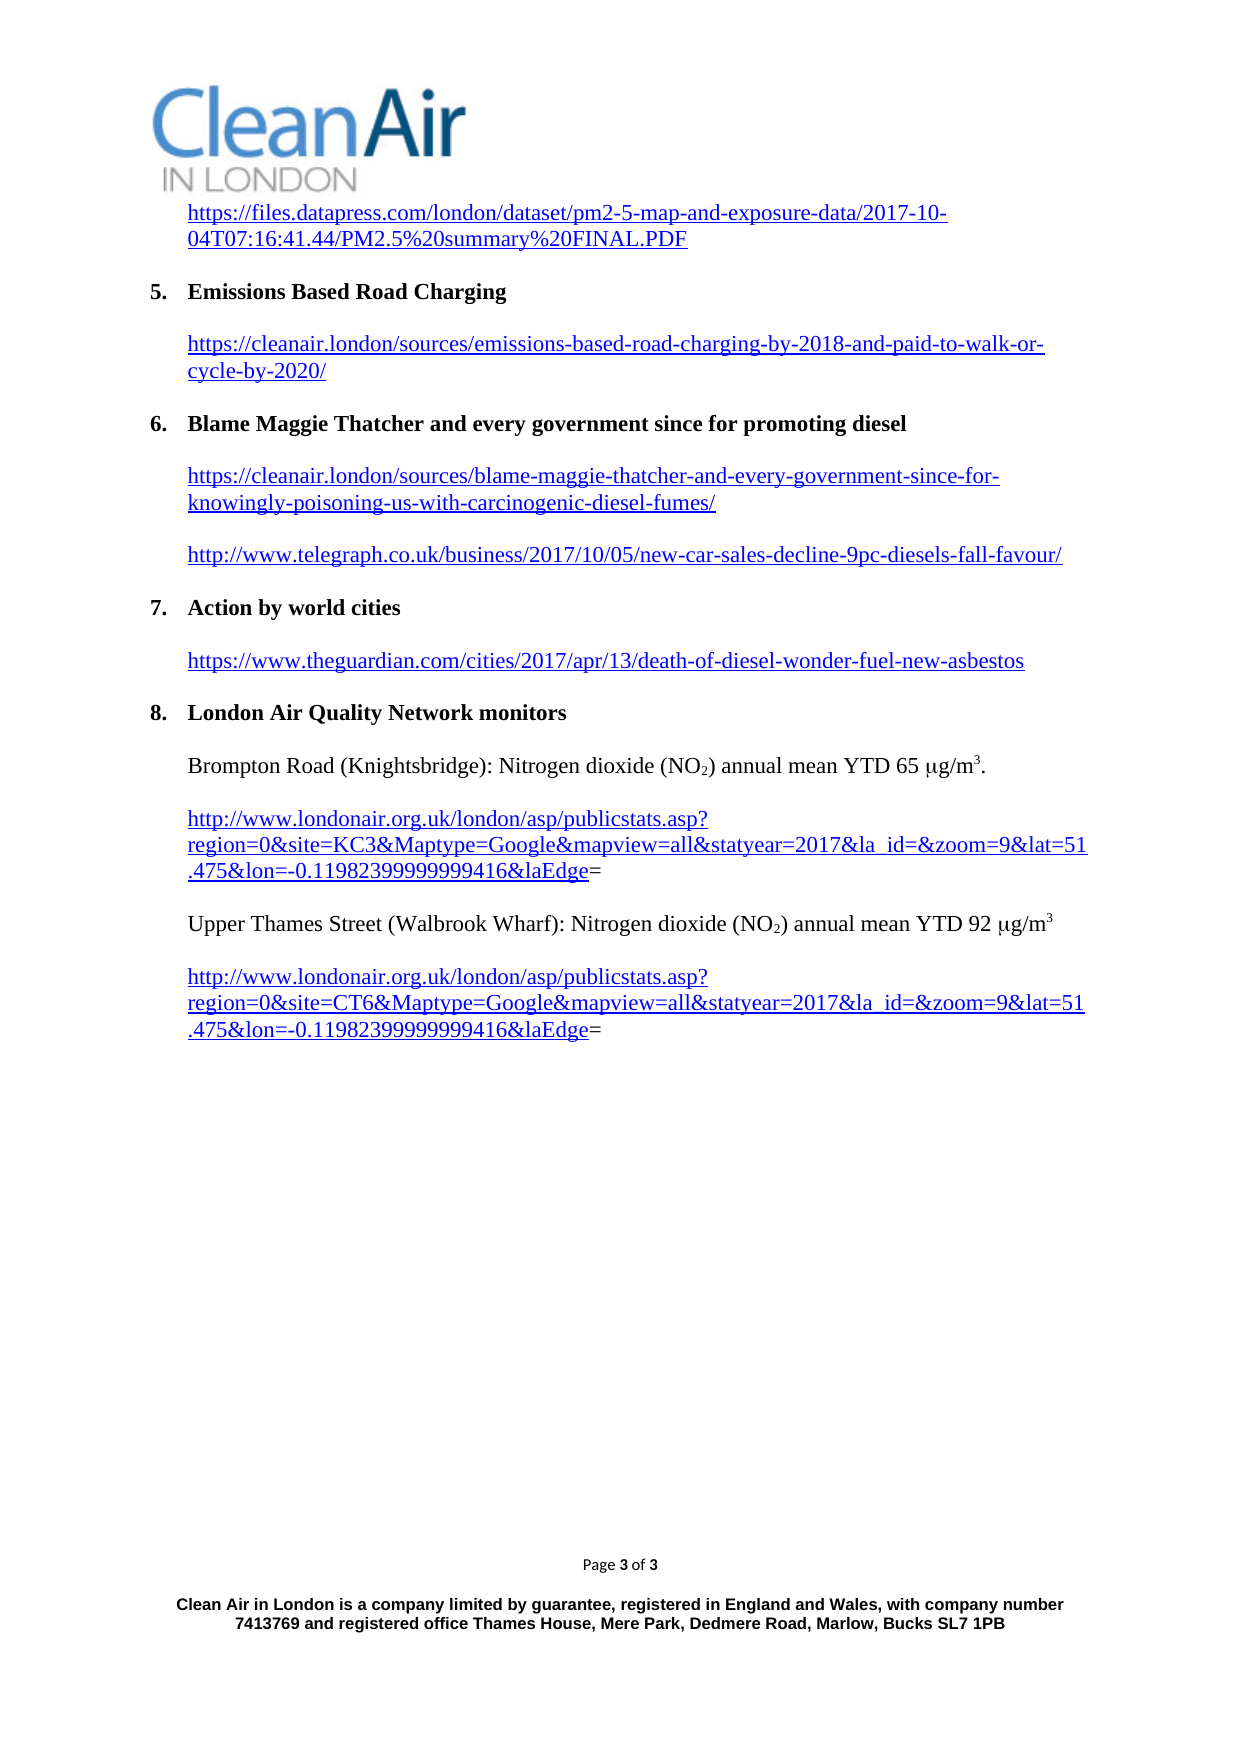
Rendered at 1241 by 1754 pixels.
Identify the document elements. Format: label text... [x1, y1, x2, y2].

text Brompton Road (Knightsbridge): Nitrogen dioxide (NO2) annual mean YTD 65 g/m3. [187, 752, 1090, 778]
list Action by world cities [150, 594, 1090, 620]
list Blame Maggie Thatcher and every government since for promoting diesel [150, 409, 1090, 436]
text http://www.telegraph.co.uk/business/2017/10/05/new-car-sales-decline-9pc-diesels-fall-favour/ [187, 541, 1090, 568]
text https://cleanair.london/sources/blame-maggie-thatcher-and-every-government-since-for-knowingly-poisoning-us-with-carcinogenic-diesel-fumes/ [187, 462, 1090, 515]
text https://cleanair.london/sources/emissions-based-road-charging-by-2018-and-paid-to-walk-or-cycle-by-2020/ [187, 331, 1090, 383]
picture [150, 73, 466, 199]
text http://www.londonair.org.uk/london/asp/publicstats.asp?region=0&site=CT6&Maptype=Google&mapview=all&statyear=2017&la_id=&zoom=9&lat=51.475&lon=-0.11982399999999416&laEdge= [187, 963, 1090, 1042]
text Upper Thames Street (Walbrook Wharf): Nitrogen dioxide (NO2) annual mean YTD 92 g/m3 [187, 910, 1090, 937]
list Emissions Based Road Charging [150, 278, 1090, 304]
text https://files.datapress.com/london/dataset/pm2-5-map-and-exposure-data/2017-10-04T07:16:41.44/PM2.5%20summary%20FINAL.PDF [187, 199, 1090, 251]
text http://www.londonair.org.uk/london/asp/publicstats.asp?region=0&site=KC3&Maptype=Google&mapview=all&statyear=2017&la_id=&zoom=9&lat=51.475&lon=-0.11982399999999416&laEdge= [187, 805, 1090, 884]
list London Air Quality Network monitors [150, 699, 1090, 726]
text https://www.theguardian.com/cities/2017/apr/13/death-of-diesel-wonder-fuel-new-asbestos [187, 647, 1090, 673]
